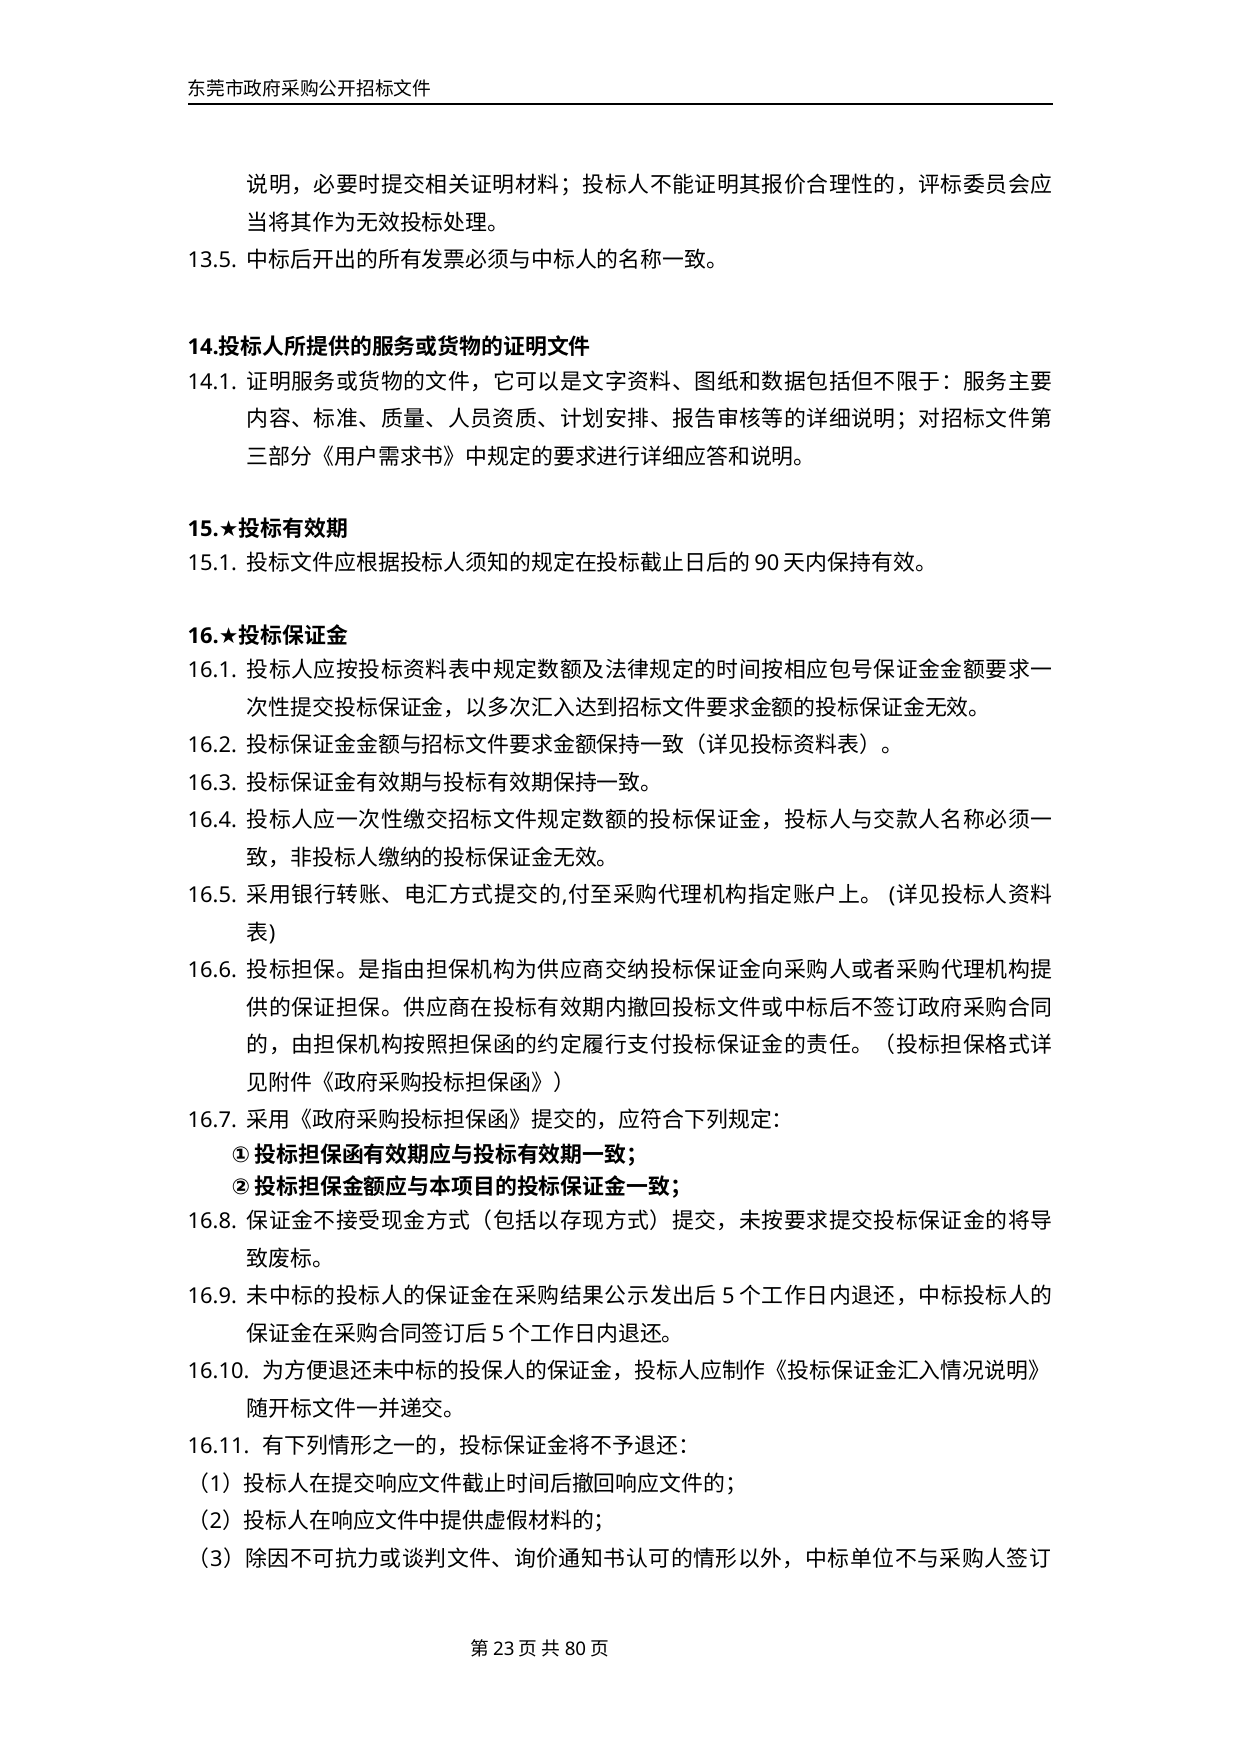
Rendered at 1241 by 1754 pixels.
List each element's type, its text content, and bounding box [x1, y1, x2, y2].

subtitle 15.★投标有效期 [187, 511, 1053, 543]
list 采用银行转账、电汇方式提交的,付至采购代理机构指定账户上。 (详见投标人资料表) [187, 874, 1053, 949]
list 为方便退还未中标的投保人的保证金，投标人应制作《投标保证金汇入情况说明》随开标文件一并递交。 [187, 1350, 1053, 1425]
text ②投标担保金额应与本项目的投标保证金一致； [187, 1169, 1053, 1200]
text （2）投标人在响应文件中提供虚假材料的； [187, 1500, 1053, 1538]
list 证明服务或货物的文件，它可以是文字资料、图纸和数据包括但不限于：服务主要内容、标准、质量、人员资质、计划安排、报告审核等的详细说明；对招标文件第三部分《用户需求书》中规定的要求进行详细应答和说明。 [187, 361, 1053, 473]
text （1）投标人在提交响应文件截止时间后撤回响应文件的； [187, 1463, 1053, 1500]
list 投标人应一次性缴交招标文件规定数额的投标保证金，投标人与交款人名称必须一致，非投标人缴纳的投标保证金无效。 [187, 799, 1053, 874]
subtitle 14.投标人所提供的服务或货物的证明文件 [187, 329, 1053, 361]
list 采用《政府采购投标担保函》提交的，应符合下列规定： [187, 1099, 1053, 1137]
text ①投标担保函有效期应与投标有效期一致； [187, 1137, 1053, 1169]
list 投标担保。是指由担保机构为供应商交纳投标保证金向采购人或者采购代理机构提供的保证担保。供应商在投标有效期内撤回投标文件或中标后不签订政府采购合同的，由担保机构按照担保函的约定履行支付投标保证金的责任。（投标担保格式详见附件《政府采购投标担保函》） [187, 949, 1053, 1099]
list 投标保证金金额与招标文件要求金额保持一致（详见投标资料表）。 [187, 724, 1053, 762]
list 投标文件应根据投标人须知的规定在投标截止日后的90天内保持有效。 [187, 543, 1053, 580]
list 投标保证金有效期与投标有效期保持一致。 [187, 762, 1053, 799]
list 有下列情形之一的，投标保证金将不予退还： [187, 1425, 1053, 1463]
subtitle 16.★投标保证金 [187, 618, 1053, 649]
list 保证金不接受现金方式（包括以存现方式）提交，未按要求提交投标保证金的将导致废标。 [187, 1200, 1053, 1275]
list 中标后开出的所有发票必须与中标人的名称一致。 [187, 239, 1053, 277]
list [187, 164, 1053, 239]
list 投标人应按投标资料表中规定数额及法律规定的时间按相应包号保证金金额要求一次性提交投标保证金，以多次汇入达到招标文件要求金额的投标保证金无效。 [187, 649, 1053, 724]
list 未中标的投标人的保证金在采购结果公示发出后5个工作日内退还，中标投标人的保证金在采购合同签订后5个工作日内退还。 [187, 1275, 1053, 1350]
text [187, 1538, 1053, 1575]
